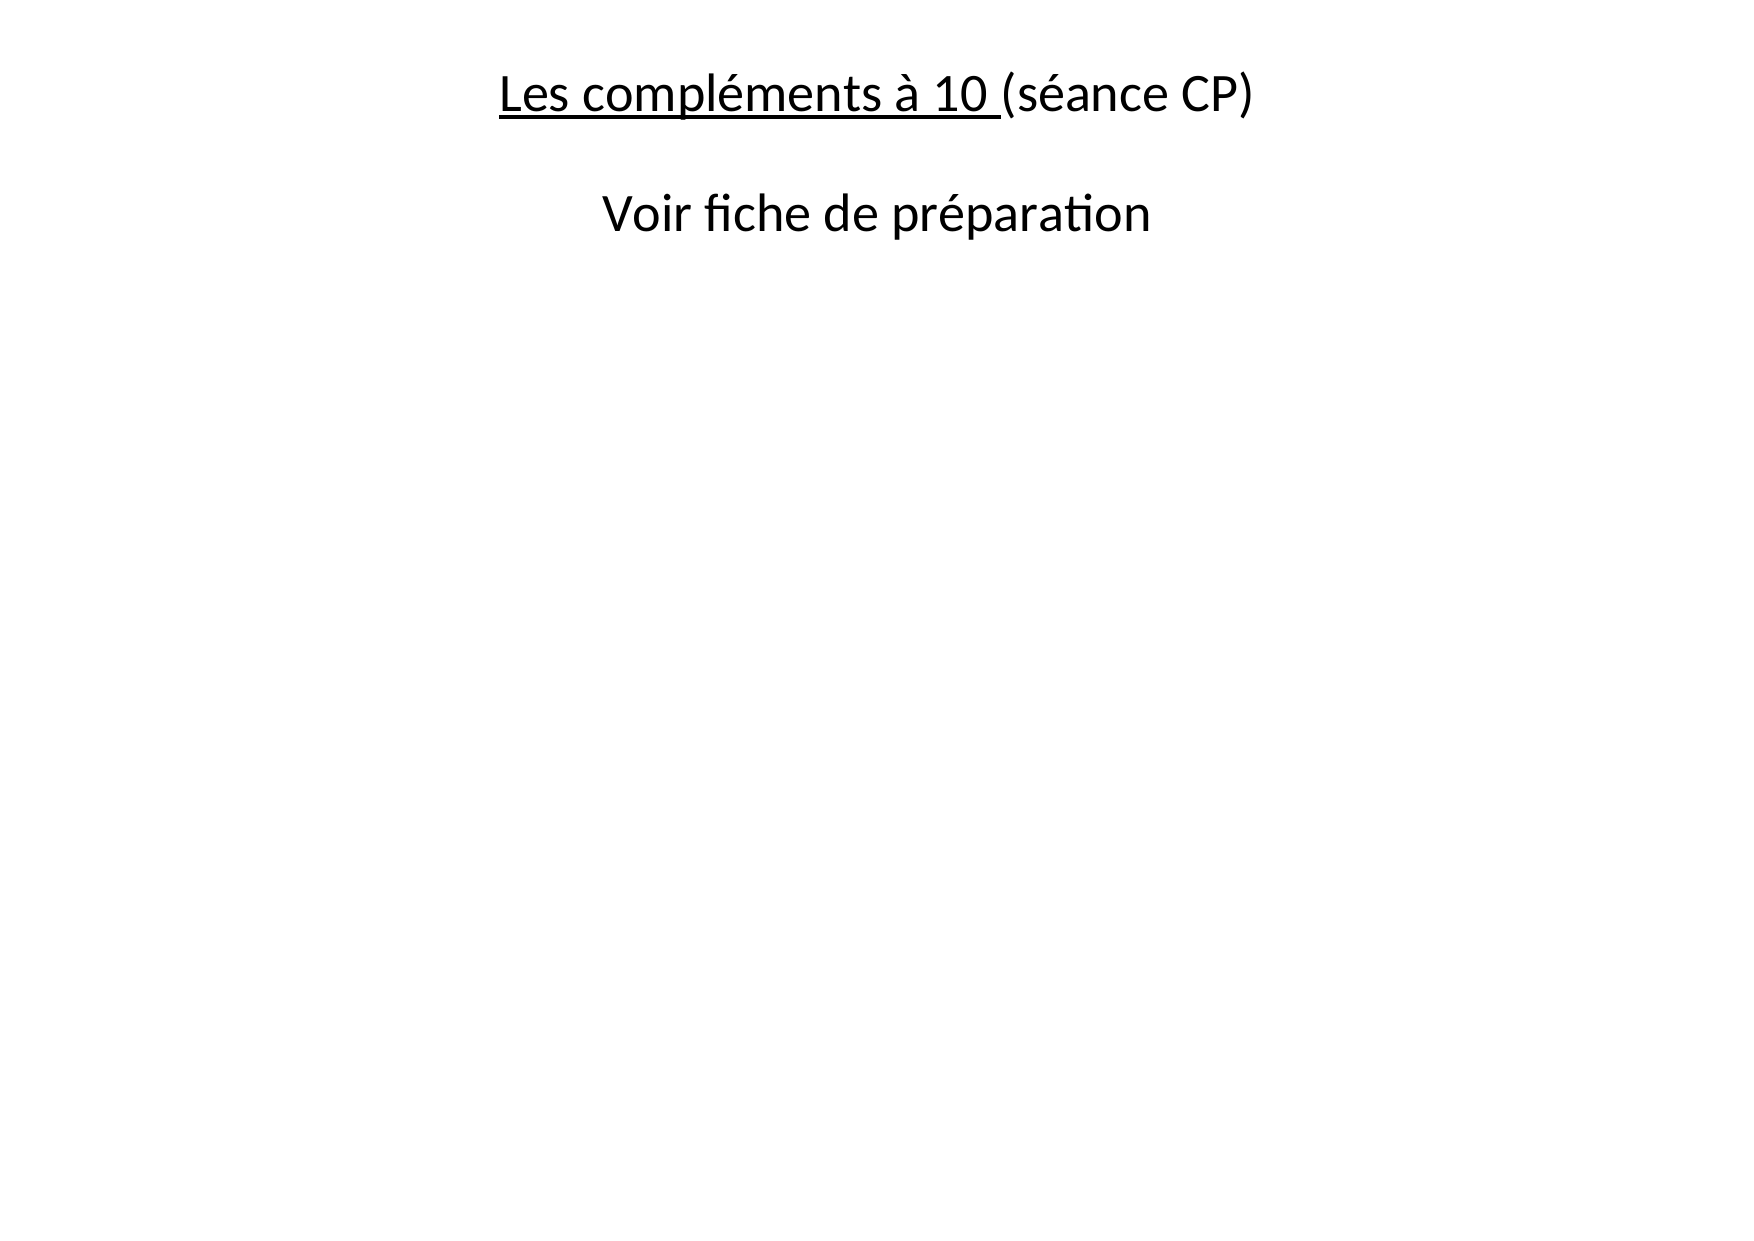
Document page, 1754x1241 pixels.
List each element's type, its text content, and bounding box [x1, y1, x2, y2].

text Voir fiche de préparation [59, 179, 1695, 245]
text Les compléments à 10 (séance CP) [59, 59, 1695, 125]
